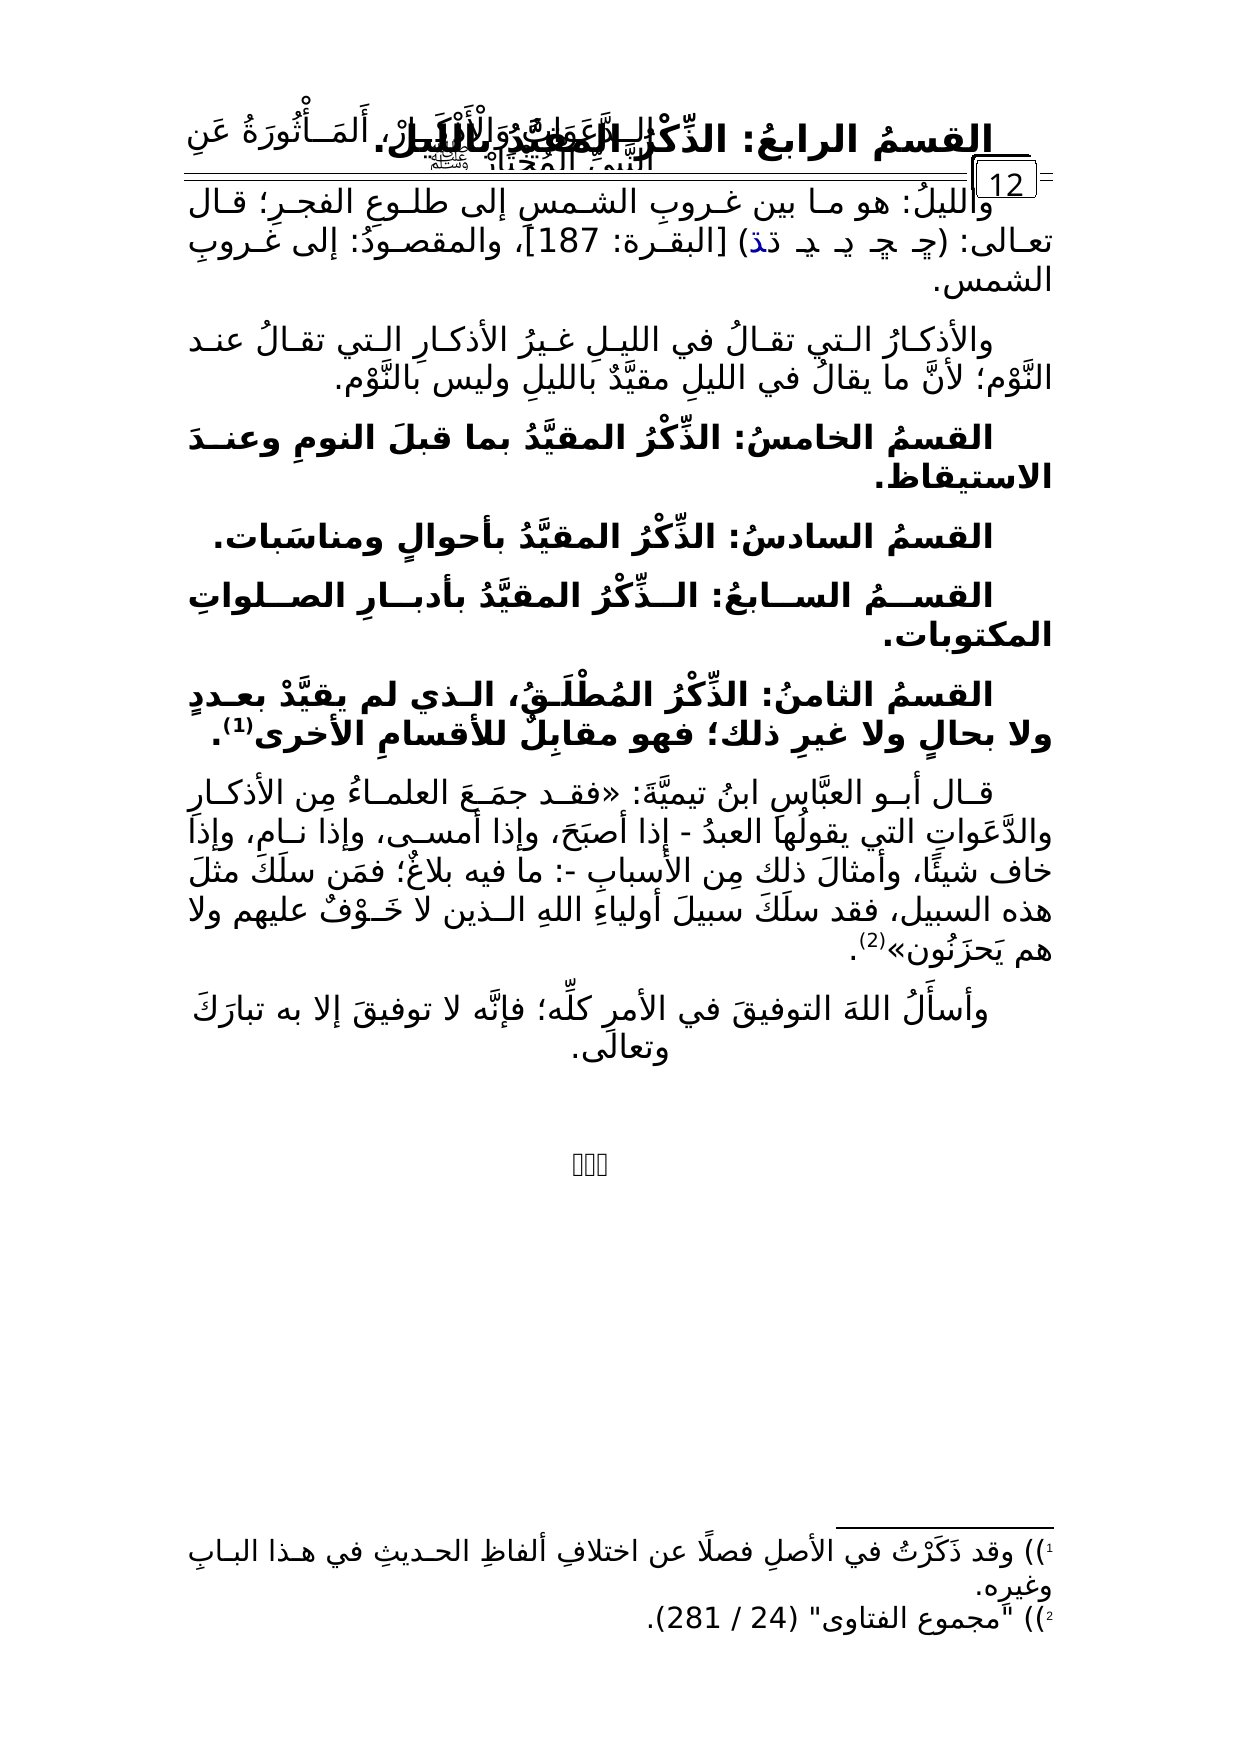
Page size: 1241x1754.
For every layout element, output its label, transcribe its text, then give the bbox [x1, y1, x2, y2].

text القسمُ السادسُ: الذِّكْرُ المقيَّدُ بأحوالٍ ومناسَبات. [187, 517, 1053, 556]
text والأذكارُ التي تقالُ في الليلِ غيرُ الأذكارِ التي تقالُ عند النَّوْم؛ لأنَّ ما يقالُ في الليلِ مقيَّدٌ بالليلِ وليس بالنَّوْم. [187, 320, 1053, 398]
text القسمُ الرابعُ: الذِّكْرُ المقيَّدُ بالليل. [187, 118, 1053, 162]
text القسمُ السابعُ: الذِّكْرُ المقيَّدُ بأدبارِ الصلواتِ المكتوبات. [187, 577, 1053, 654]
text القسمُ الثامنُ: الذِّكْرُ المُطْلَقُ، الذي لم يقيَّدْ بعددٍ ولا بحالٍ ولا غيرِ ذلك؛ فهو مقابِلٌ للأقسامِ الأخرى(). [187, 675, 1053, 753]
text والليلُ: هو ما بين غروبِ الشمسِ إلى طلوعِ الفجرِ؛ قال تعالى: ﴿ﮀ ﮁ ﮂ ﮃ ﮄﮅ﴾ [البقرة: 187]، والمقصودُ: إلى غروبِ الشمس. [187, 183, 1053, 299]
text وأسأَلُ اللهَ التوفيقَ في الأمرِ كلِّه؛ فإنَّه لا توفيقَ إلا به تبارَكَ وتعالى. [187, 989, 1053, 1067]
text قال أبو العبَّاسِ ابنُ تيميَّةَ: «فقد جمَعَ العلماءُ مِن الأذكارِ والدَّعَواتِ التي يقولُها العبدُ - إذا أصبَحَ، وإذا أمسى، وإذا نام، وإذا خاف شيئًا، وأمثالَ ذلك مِن الأسبابِ -: ما فيه بلاغٌ؛ فمَن سلَكَ مثلَ هذه السبيل، فقد سلَكَ سبيلَ أولياءِ اللهِ الذين لا خَوْفٌ عليهم ولا هم يَحزَنُون»(). [187, 774, 1053, 968]
text القسمُ الخامسُ: الذِّكْرُ المقيَّدُ بما قبلَ النومِ وعندَ الاستيقاظ. [187, 418, 1053, 496]
